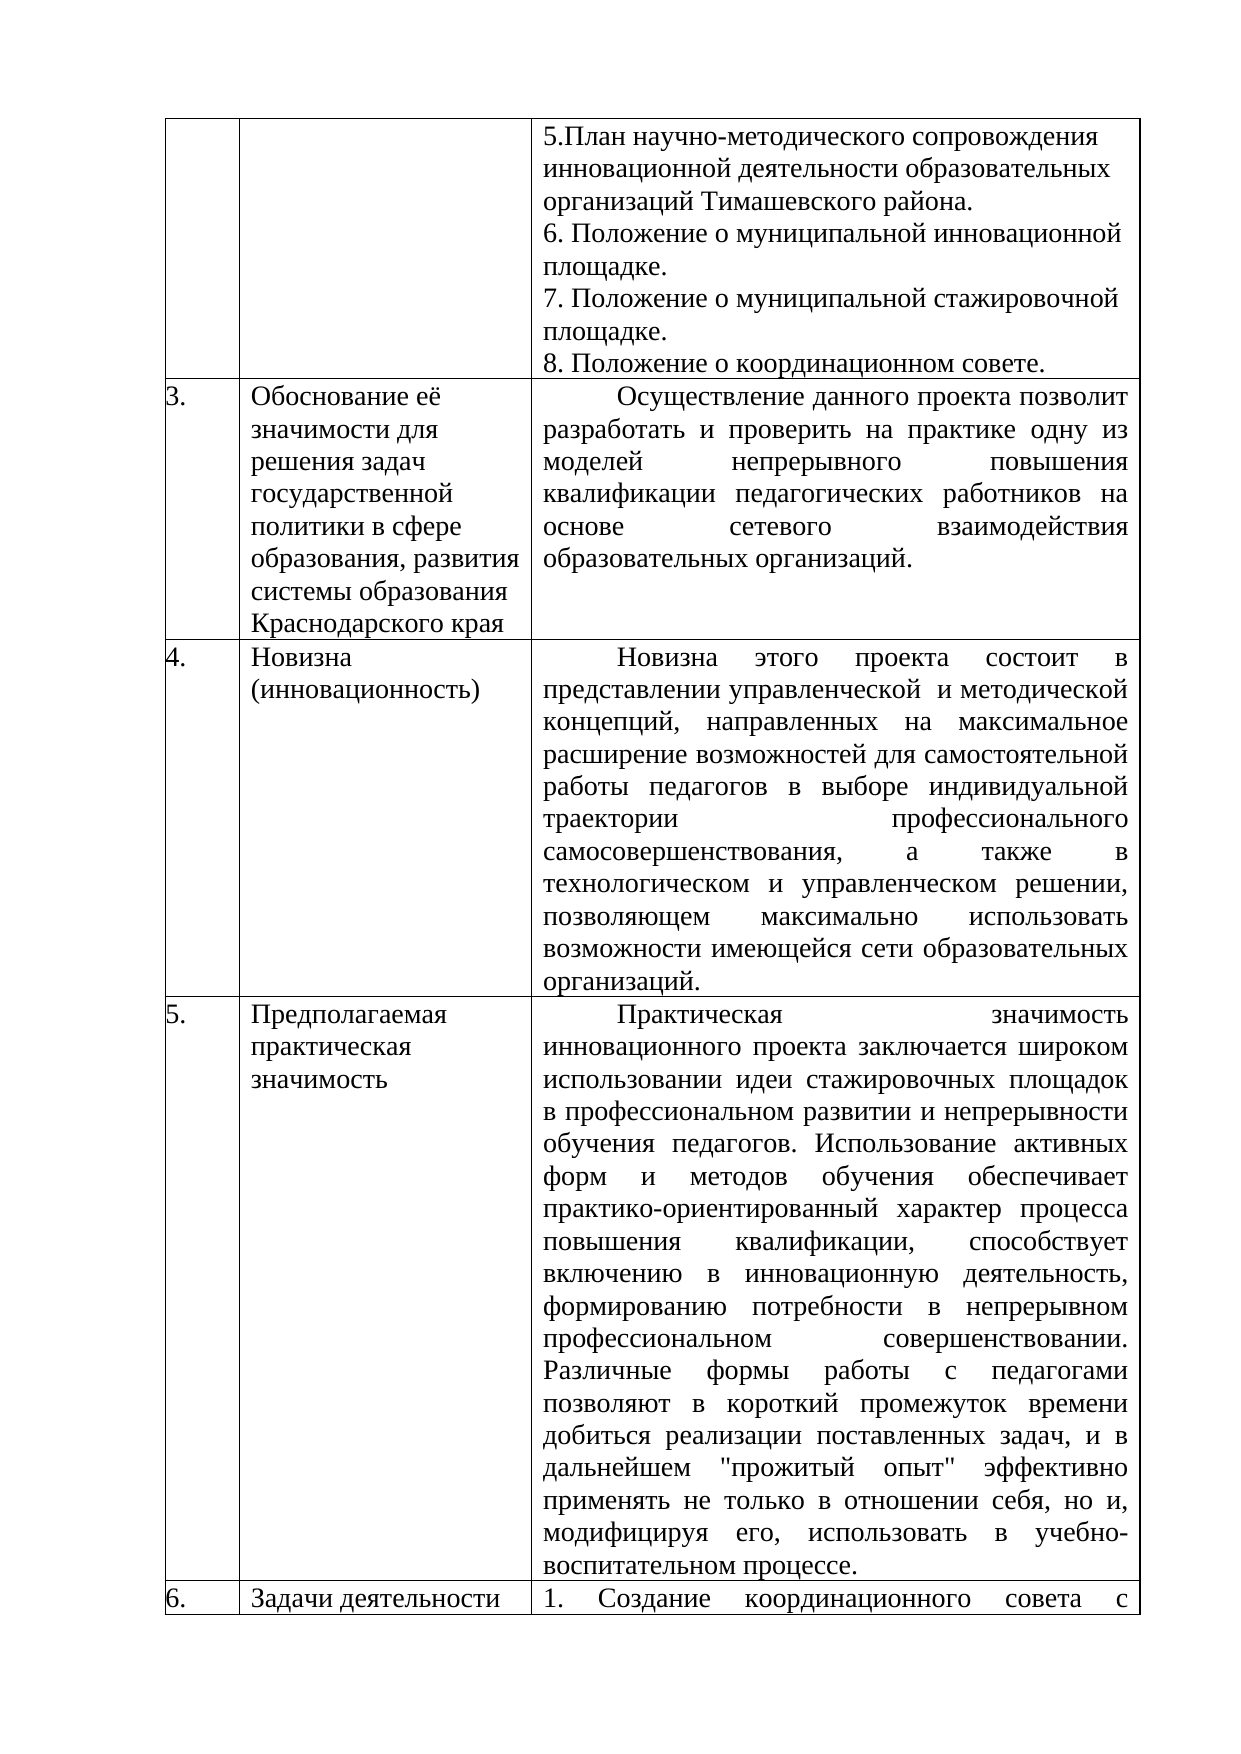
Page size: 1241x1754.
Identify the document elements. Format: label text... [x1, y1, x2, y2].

table_cell Предполагаемая практическая значимость [240, 997, 531, 1580]
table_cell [240, 119, 531, 378]
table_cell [532, 119, 1139, 378]
table_cell [166, 997, 239, 1580]
table_cell Практическая значимость инновационного проекта заключается широком использовании идеи стажировочных площадок в профессиональном развитии и непрерывности обучения педагогов. Использование активных форм и методов обучения обеспечивает практико-ориентированный характер процесса повышения квалификации, способствует включению в инновационную деятельность, формированию потребности в непрерывном профессиональном совершенствовании. Различные формы работы с педагогами позволяют в короткий промежуток времени добиться реализации поставленных задач, и в дальнейшем "прожитый опыт" эффективно применять не только в отношении себя, но и, модифицируя его, использовать в учебно-воспитательном процессе. [532, 997, 1139, 1580]
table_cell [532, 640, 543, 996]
table_cell [166, 119, 239, 378]
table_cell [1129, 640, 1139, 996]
table_cell Обоснование её значимости для решения задач государственной политики в сфере образования, развития системы образования Краснодарского края [240, 379, 531, 638]
table_cell [166, 1581, 239, 1613]
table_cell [240, 1581, 531, 1613]
table_cell Новизна (инновационность) [240, 640, 531, 996]
table_cell [166, 640, 239, 996]
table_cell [532, 1581, 1139, 1613]
table_cell [166, 379, 239, 638]
table_cell Осуществление данного проекта позволит разработать и проверить на практике одну из моделей непрерывного повышения квалификации педагогических работников на основе сетевого взаимодействия образовательных организаций. [532, 379, 1139, 638]
